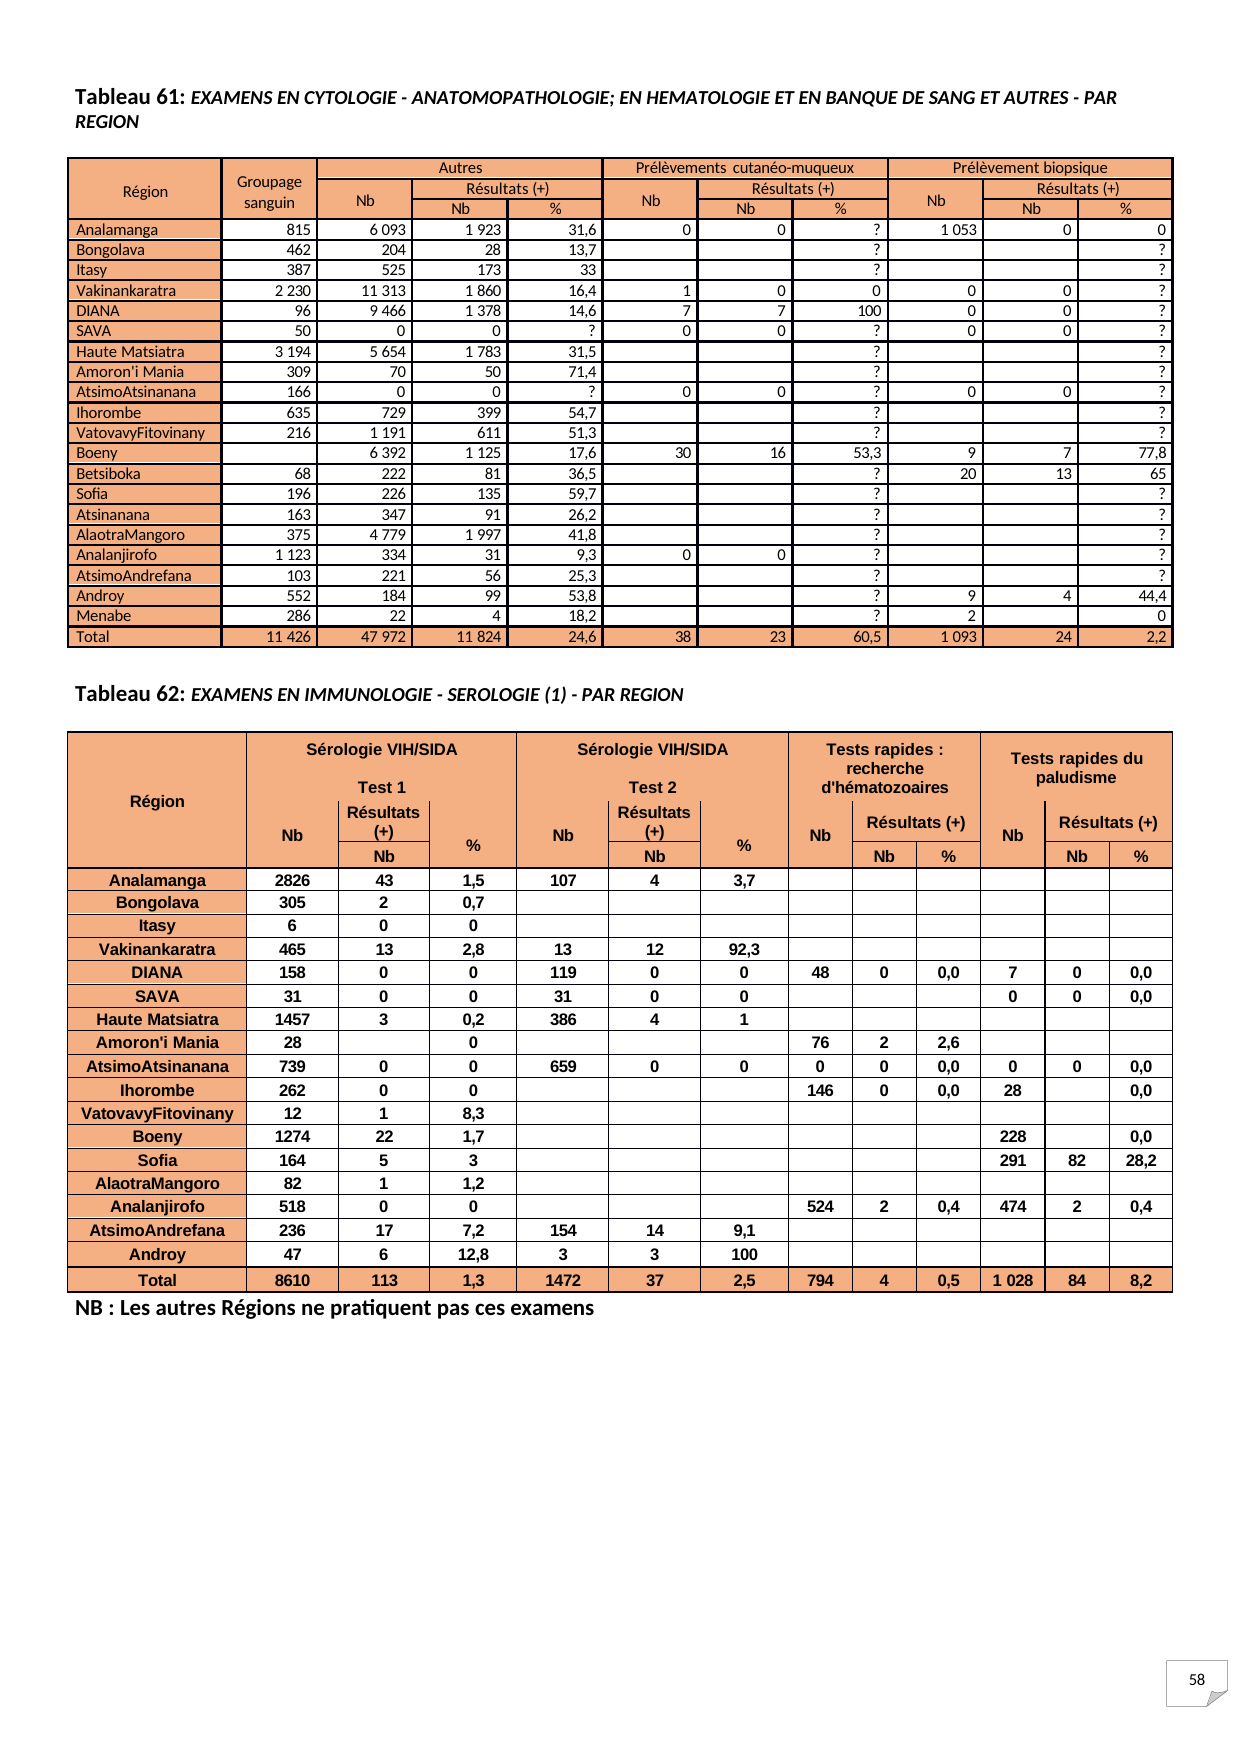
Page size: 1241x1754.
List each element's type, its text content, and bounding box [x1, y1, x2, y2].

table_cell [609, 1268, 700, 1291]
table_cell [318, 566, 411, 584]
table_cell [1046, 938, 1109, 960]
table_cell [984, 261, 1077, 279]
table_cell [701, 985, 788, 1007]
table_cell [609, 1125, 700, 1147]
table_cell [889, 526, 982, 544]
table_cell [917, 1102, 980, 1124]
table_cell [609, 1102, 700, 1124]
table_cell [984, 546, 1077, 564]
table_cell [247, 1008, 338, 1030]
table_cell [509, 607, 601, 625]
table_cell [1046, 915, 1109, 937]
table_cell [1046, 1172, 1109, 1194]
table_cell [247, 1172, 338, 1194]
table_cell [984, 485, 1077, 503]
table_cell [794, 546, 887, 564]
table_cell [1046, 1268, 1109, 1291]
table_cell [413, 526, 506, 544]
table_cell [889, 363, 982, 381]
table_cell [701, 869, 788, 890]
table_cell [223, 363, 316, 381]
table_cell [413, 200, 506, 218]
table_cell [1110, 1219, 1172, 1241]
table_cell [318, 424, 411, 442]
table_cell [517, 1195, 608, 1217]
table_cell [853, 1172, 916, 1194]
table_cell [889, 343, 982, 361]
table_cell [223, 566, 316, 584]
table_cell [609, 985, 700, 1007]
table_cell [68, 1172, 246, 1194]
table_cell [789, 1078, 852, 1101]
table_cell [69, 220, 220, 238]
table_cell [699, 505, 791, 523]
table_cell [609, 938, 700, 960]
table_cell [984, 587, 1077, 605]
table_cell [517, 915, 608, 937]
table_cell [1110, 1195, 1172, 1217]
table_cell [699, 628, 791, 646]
text Tableau 61: EXAMENS EN CYTOLOGIE - ANATOMOPATHOLOGIE; EN HEMATOLOGIE ET EN BANQUE DE SANG ET AUTRES - PAR REGION [75, 83, 1174, 133]
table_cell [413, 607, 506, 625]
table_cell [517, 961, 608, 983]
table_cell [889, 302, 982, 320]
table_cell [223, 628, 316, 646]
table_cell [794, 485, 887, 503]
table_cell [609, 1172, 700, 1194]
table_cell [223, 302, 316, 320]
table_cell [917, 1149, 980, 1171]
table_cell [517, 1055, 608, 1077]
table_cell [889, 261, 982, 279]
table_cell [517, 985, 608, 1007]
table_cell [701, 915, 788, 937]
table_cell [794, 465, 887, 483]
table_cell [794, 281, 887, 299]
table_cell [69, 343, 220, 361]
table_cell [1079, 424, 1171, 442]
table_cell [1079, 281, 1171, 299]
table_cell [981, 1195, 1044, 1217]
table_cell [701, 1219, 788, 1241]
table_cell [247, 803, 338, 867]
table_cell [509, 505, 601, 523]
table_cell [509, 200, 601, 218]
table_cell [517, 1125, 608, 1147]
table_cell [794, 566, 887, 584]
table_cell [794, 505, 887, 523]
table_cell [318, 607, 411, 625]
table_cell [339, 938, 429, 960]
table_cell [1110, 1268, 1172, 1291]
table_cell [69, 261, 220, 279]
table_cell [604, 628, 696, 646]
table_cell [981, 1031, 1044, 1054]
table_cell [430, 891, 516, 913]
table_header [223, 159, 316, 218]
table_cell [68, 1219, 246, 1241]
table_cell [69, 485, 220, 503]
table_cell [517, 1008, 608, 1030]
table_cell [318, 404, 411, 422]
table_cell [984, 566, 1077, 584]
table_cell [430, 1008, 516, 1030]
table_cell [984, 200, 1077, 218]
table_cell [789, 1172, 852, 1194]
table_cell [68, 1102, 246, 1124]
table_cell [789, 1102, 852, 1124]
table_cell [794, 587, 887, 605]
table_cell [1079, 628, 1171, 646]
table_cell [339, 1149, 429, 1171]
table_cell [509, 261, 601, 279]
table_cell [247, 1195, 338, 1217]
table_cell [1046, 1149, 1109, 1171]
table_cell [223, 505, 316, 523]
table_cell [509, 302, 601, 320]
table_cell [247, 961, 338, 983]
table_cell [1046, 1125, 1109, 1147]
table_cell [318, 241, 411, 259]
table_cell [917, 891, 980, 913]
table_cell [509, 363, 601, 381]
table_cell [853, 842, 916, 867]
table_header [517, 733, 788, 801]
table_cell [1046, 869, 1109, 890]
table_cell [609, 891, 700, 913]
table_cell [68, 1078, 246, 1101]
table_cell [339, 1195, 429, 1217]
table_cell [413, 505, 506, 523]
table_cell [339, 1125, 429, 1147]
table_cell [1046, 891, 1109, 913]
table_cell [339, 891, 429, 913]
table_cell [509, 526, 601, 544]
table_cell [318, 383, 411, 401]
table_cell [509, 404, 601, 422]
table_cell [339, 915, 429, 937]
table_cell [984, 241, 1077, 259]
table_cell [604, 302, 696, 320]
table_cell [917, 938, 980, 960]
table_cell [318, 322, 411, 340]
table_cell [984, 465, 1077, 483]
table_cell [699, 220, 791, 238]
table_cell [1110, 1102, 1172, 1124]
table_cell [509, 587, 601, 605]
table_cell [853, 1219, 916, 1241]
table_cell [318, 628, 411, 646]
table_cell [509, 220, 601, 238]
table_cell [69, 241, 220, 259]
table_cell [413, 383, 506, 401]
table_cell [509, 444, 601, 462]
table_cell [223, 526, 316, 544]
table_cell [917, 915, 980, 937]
picture [1209, 1692, 1222, 1703]
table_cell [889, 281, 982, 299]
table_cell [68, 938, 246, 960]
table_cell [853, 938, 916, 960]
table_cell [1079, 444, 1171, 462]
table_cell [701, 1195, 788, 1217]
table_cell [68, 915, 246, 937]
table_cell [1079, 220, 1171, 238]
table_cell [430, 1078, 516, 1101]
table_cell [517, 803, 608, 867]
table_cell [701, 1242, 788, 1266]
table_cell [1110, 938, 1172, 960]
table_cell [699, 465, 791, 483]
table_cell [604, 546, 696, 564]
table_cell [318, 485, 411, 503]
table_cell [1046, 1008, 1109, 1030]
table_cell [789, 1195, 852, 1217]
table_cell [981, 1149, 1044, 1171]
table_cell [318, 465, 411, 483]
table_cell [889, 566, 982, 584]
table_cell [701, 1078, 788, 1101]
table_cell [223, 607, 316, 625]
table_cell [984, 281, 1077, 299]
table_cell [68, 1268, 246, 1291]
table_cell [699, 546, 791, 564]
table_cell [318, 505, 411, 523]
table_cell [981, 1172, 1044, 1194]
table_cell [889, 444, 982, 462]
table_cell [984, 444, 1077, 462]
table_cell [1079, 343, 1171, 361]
subtitle NB : Les autres Régions ne pratiquent pas ces examens [75, 1293, 1186, 1322]
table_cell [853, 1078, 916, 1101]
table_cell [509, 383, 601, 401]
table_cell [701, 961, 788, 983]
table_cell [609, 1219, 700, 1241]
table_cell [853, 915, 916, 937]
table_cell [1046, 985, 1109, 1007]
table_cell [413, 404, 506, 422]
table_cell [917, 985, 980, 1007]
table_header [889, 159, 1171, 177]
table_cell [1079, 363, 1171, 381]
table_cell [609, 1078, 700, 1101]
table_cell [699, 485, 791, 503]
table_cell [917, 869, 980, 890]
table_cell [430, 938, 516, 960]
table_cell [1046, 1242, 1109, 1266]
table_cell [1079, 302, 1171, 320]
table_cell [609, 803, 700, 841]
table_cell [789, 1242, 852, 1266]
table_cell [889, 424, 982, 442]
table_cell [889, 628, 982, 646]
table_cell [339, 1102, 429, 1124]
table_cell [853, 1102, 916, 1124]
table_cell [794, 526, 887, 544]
text Tableau 62: EXAMENS EN IMMUNOLOGIE - SEROLOGIE (1) - PAR REGION [75, 679, 1186, 707]
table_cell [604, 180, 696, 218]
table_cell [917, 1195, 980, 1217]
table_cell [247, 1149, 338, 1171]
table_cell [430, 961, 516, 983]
picture [1208, 1692, 1228, 1707]
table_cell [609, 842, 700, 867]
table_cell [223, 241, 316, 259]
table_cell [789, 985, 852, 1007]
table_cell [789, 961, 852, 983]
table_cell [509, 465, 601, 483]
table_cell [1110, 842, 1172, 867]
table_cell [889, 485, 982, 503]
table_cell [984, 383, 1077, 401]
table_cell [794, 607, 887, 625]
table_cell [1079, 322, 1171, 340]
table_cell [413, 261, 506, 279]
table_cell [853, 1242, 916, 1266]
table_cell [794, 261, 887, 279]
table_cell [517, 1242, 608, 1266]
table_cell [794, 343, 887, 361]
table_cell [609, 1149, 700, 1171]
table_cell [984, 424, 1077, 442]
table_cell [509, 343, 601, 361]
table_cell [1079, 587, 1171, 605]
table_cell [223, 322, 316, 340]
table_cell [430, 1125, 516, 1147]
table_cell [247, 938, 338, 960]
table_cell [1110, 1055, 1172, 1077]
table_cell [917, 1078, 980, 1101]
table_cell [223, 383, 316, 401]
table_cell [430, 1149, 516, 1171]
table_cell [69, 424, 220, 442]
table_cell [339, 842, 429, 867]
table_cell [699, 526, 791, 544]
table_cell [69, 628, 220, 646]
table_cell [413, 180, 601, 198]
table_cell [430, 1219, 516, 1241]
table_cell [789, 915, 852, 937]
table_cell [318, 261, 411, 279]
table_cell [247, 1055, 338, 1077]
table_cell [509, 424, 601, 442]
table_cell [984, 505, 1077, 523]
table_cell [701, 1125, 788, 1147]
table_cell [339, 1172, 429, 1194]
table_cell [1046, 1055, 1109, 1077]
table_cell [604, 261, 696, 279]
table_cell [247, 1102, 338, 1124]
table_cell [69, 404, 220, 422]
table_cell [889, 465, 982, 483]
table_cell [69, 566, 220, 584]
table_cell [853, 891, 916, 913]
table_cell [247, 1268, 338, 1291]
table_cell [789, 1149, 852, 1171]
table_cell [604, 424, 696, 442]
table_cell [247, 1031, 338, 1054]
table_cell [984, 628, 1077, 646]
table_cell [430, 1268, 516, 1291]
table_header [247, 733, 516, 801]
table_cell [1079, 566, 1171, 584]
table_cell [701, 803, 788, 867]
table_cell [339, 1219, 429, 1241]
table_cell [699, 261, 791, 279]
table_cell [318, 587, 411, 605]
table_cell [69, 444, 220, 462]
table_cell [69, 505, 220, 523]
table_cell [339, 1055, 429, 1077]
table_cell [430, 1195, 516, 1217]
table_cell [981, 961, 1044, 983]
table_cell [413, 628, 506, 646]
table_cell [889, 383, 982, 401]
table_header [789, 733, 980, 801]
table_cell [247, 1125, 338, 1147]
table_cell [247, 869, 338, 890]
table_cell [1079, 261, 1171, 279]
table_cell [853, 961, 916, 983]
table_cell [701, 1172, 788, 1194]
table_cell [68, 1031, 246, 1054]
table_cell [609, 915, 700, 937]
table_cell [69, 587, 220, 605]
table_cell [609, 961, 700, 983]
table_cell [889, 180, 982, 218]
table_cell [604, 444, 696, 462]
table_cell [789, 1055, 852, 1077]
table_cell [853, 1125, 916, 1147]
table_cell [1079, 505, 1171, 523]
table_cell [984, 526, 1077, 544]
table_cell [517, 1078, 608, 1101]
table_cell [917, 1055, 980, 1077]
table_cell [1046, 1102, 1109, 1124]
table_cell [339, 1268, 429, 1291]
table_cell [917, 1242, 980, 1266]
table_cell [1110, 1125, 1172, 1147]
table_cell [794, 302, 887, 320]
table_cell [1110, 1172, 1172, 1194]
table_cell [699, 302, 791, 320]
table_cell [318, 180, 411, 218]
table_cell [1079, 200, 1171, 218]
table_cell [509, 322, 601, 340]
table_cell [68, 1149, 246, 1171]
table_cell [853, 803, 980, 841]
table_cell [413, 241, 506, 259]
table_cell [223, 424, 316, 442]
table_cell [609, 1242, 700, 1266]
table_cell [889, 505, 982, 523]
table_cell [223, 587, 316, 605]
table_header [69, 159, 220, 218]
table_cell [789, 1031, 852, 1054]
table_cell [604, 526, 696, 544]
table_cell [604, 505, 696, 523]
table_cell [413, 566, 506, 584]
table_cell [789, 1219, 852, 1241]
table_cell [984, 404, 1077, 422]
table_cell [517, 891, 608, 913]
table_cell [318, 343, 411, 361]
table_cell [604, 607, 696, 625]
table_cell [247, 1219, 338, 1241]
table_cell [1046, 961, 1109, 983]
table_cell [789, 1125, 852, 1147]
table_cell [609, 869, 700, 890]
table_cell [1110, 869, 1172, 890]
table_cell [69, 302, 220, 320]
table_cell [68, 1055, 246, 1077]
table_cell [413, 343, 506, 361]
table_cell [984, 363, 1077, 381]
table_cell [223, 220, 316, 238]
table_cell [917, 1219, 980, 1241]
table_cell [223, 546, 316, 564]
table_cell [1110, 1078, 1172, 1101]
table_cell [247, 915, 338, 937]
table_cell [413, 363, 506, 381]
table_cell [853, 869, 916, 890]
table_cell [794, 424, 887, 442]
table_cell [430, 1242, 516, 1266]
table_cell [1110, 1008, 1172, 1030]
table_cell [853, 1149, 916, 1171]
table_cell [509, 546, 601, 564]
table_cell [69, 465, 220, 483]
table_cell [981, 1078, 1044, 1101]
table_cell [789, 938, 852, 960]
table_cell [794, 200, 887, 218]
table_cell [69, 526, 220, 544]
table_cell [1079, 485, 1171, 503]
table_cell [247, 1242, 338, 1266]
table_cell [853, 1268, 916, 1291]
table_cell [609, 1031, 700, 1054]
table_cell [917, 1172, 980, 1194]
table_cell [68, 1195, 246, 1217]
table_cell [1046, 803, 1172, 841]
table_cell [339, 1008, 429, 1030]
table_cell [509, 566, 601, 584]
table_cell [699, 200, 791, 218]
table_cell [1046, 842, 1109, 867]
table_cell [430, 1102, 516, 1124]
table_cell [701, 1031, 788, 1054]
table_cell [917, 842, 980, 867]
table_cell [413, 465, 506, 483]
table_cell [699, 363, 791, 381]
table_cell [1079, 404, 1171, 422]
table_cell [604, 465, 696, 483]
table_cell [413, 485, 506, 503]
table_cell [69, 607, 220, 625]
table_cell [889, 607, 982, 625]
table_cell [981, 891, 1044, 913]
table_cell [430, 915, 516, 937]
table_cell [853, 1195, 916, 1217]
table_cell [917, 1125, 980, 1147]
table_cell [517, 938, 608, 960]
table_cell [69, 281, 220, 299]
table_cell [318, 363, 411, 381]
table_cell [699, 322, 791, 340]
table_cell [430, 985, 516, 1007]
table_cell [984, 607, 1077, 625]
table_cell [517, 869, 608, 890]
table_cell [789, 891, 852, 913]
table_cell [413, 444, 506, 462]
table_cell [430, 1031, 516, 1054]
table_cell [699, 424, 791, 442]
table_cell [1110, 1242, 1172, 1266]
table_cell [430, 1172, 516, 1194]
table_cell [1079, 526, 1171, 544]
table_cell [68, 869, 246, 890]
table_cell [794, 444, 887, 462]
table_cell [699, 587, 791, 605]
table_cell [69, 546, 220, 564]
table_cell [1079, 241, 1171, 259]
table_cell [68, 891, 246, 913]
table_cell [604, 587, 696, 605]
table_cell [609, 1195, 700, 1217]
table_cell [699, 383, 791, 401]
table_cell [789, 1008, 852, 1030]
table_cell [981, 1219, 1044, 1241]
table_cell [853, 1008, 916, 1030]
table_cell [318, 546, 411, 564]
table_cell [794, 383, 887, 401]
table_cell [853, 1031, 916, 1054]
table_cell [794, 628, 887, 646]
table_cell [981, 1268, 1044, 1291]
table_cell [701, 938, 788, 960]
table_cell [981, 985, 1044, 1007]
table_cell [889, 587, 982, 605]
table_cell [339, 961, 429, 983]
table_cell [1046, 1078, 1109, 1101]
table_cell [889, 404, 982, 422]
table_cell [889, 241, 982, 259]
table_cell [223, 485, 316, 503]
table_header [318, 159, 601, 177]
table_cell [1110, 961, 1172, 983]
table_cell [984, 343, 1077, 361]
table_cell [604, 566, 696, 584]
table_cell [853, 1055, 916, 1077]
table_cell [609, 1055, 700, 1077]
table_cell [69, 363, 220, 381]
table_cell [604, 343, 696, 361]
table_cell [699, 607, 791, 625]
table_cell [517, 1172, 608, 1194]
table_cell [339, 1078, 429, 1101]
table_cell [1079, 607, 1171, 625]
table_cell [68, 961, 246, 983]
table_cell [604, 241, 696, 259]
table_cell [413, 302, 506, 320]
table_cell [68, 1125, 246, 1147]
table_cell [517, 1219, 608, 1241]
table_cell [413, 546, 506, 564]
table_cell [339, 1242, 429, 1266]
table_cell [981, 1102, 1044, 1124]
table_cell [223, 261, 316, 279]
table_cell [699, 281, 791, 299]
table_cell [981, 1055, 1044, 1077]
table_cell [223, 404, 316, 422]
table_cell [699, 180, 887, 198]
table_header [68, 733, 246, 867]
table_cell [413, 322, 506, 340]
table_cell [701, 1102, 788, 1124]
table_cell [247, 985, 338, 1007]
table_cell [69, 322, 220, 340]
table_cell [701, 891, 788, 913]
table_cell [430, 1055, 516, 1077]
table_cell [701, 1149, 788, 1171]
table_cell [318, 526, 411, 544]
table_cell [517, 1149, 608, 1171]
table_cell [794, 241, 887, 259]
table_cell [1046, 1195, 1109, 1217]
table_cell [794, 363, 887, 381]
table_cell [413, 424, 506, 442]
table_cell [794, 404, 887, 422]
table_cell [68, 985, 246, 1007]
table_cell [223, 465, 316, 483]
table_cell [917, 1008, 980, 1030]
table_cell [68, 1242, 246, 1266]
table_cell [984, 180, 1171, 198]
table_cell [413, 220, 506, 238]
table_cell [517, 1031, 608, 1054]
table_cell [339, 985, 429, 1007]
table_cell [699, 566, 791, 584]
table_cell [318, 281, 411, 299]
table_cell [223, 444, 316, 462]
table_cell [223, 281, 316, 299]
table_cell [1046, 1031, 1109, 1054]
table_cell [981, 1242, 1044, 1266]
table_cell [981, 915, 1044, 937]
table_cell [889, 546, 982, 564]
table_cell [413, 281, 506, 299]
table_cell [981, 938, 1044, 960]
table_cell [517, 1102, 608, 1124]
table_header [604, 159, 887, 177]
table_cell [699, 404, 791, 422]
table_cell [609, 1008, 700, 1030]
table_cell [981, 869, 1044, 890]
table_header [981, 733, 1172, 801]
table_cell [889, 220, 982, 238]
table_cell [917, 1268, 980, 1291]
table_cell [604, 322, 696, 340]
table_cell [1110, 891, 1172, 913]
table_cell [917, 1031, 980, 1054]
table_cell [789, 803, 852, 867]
picture [1206, 1690, 1211, 1704]
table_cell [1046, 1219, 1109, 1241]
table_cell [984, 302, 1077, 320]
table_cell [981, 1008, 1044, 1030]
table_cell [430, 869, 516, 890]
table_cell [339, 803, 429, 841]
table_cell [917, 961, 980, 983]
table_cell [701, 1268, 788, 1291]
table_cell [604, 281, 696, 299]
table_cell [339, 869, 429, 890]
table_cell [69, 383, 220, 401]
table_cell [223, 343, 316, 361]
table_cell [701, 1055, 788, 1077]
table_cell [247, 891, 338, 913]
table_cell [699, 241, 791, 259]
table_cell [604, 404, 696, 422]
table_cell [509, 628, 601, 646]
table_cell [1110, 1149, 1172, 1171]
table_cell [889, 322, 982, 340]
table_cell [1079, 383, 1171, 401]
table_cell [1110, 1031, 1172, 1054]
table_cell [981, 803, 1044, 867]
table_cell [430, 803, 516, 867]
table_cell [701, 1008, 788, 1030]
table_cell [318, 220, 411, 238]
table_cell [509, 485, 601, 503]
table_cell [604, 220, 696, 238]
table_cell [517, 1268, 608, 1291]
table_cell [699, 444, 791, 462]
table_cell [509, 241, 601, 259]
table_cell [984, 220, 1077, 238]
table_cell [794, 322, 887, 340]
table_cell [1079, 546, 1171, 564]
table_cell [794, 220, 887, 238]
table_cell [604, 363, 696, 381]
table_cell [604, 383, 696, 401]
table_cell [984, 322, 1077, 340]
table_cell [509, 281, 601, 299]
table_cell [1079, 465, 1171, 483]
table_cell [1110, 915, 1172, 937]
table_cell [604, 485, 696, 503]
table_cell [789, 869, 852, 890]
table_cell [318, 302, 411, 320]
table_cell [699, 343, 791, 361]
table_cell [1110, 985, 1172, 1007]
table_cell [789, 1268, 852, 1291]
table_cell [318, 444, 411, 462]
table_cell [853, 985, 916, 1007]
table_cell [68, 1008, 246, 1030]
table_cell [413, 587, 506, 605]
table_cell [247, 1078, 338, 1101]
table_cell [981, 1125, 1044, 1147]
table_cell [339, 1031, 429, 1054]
